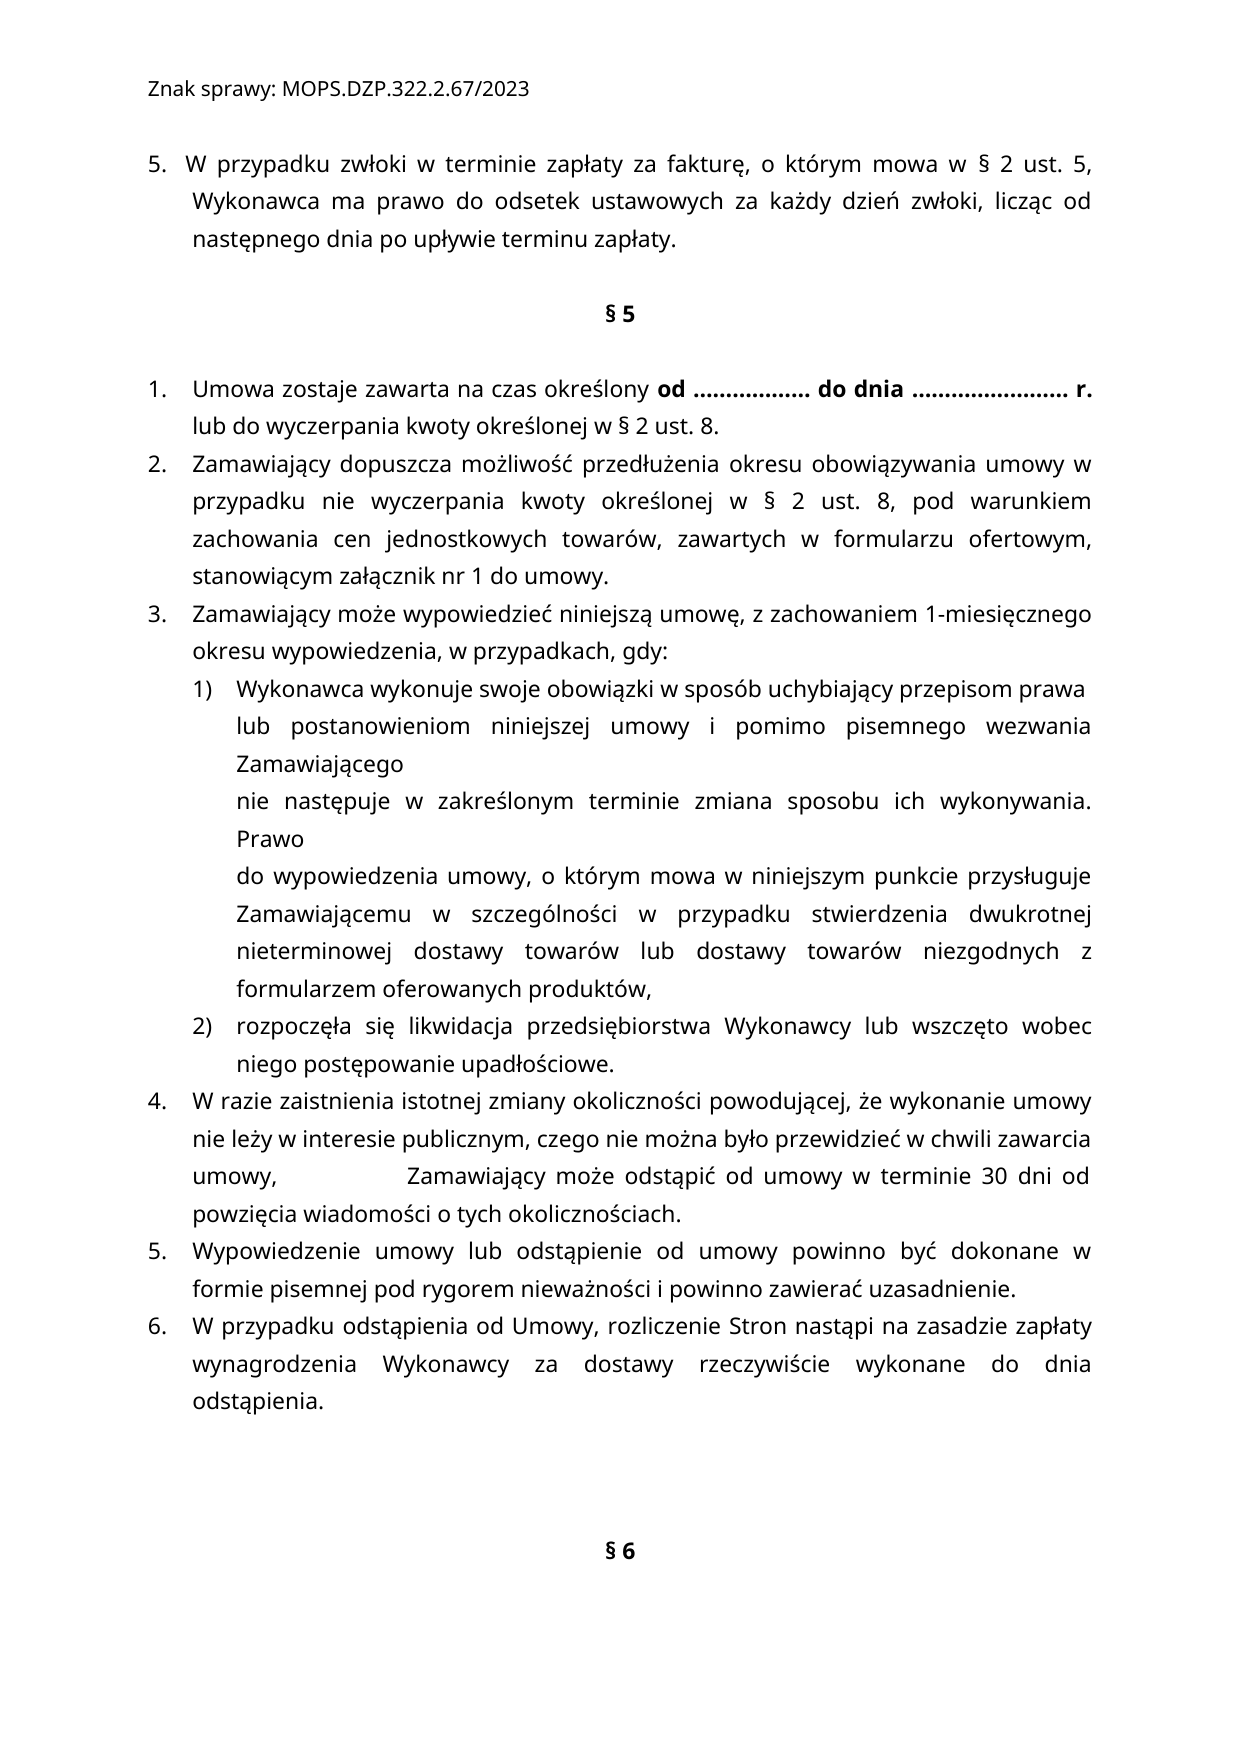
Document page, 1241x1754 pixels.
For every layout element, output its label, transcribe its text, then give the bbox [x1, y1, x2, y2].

list W razie zaistnienia istotnej zmiany okoliczności powodującej, że wykonanie umowy nie leży w interesie publicznym, czego nie można było przewidzieć w chwili zawarcia umowy, Zamawiający może odstąpić od umowy w terminie 30 dni od powzięcia wiadomości o tych okolicznościach. [148, 1085, 1093, 1229]
list W przypadku odstąpienia od Umowy, rozliczenie Stron nastąpi na zasadzie zapłaty wynagrodzenia Wykonawcy za dostawy rzeczywiście wykonane do dnia odstąpienia. [148, 1310, 1093, 1416]
list Wykonawca wykonuje swoje obowiązki w sposób uchybiający przepisom prawa lub postanowieniom niniejszej umowy i pomimo pisemnego wezwania Zamawiającego nie następuje w zakreślonym terminie zmiana sposobu ich wykonywania. Prawo do wypowiedzenia umowy, o którym mowa w niniejszym punkcie przysługuje Zamawiającemu w szczególności w przypadku stwierdzenia dwukrotnej nieterminowej dostawy towarów lub dostawy towarów niezgodnych z formularzem oferowanych produktów, [192, 673, 1093, 1004]
list Zamawiający może wypowiedzieć niniejszą umowę, z zachowaniem 1-miesięcznego okresu wypowiedzenia, w przypadkach, gdy: [148, 598, 1093, 666]
list Wypowiedzenie umowy lub odstąpienie od umowy powinno być dokonane w formie pisemnej pod rygorem nieważności i powinno zawierać uzasadnienie. [148, 1235, 1093, 1304]
list Umowa zostaje zawarta na czas określony od ……………… do dnia …………………… r. lub do wyczerpania kwoty określonej w § 2 ust. 8. [148, 373, 1093, 441]
list rozpoczęła się likwidacja przedsiębiorstwa Wykonawcy lub wszczęto wobec niego postępowanie upadłościowe. [192, 1010, 1093, 1079]
list Zamawiający dopuszcza możliwość przedłużenia okresu obowiązywania umowy w przypadku nie wyczerpania kwoty określonej w § 2 ust. 8, pod warunkiem zachowania cen jednostkowych towarów, zawartych w formularzu ofertowym, stanowiącym załącznik nr 1 do umowy. [148, 448, 1093, 591]
text § 5 [148, 298, 1093, 329]
text § 6 [148, 1535, 1093, 1566]
list W przypadku zwłoki w terminie zapłaty za fakturę, o którym mowa w § 2 ust. 5, Wykonawca ma prawo do odsetek ustawowych za każdy dzień zwłoki, licząc od następnego dnia po upływie terminu zapłaty. [148, 148, 1093, 254]
